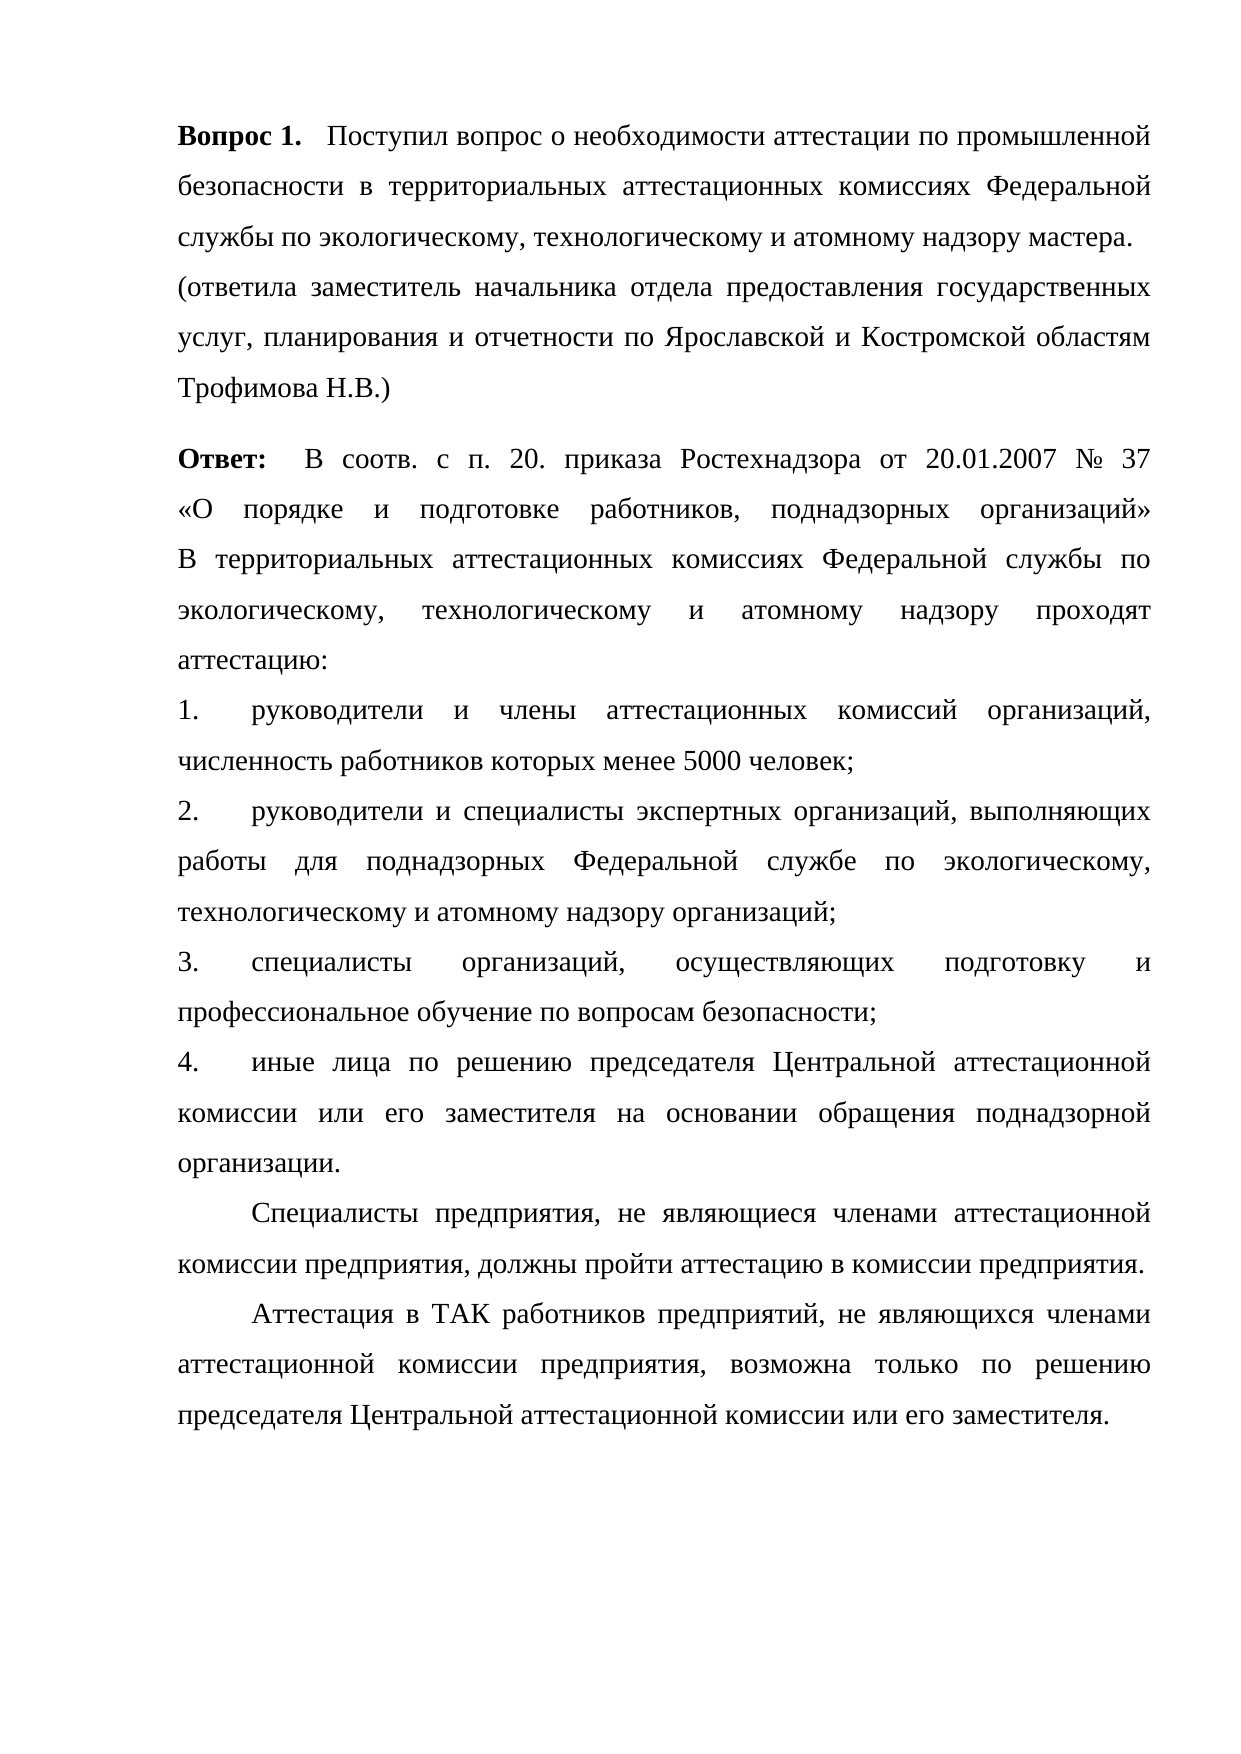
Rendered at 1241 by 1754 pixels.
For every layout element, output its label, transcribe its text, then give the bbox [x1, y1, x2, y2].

list руководители и члены аттестационных комиссий организаций, численность работников которых менее 5000 человек; [177, 692, 1152, 776]
text Специалисты предприятия, не являющиеся членами аттестационной комиссии предприятия, должны пройти аттестацию в комиссии предприятия. [177, 1196, 1152, 1279]
list иные лица по решению председателя Центральной аттестационной комиссии или его заместителя на основании обращения поднадзорной организации. [177, 1044, 1152, 1179]
list специалисты организаций, осуществляющих подготовку и профессиональное обучение по вопросам безопасности; [177, 944, 1152, 1028]
list руководители и специалисты экспертных организаций, выполняющих работы для поднадзорных Федеральной службе по экологическому, технологическому и атомному надзору организаций; [177, 793, 1152, 927]
text Вопрос 1. Поступил вопрос о необходимости аттестации по промышленной безопасности в территориальных аттестационных комиссиях Федеральной службы по экологическому, технологическому и атомному надзору мастера. [177, 118, 1152, 252]
text (ответила заместитель начальника отдела предоставления государственных услуг, планирования и отчетности по Ярославской и Костромской областям Трофимова Н.В.) [177, 269, 1152, 403]
text Аттестация в ТАК работников предприятий, не являющихся членами аттестационной комиссии предприятия, возможна только по решению председателя Центральной аттестационной комиссии или его заместителя. [177, 1296, 1152, 1430]
text Ответ: В соотв. с п. 20. приказа Ростехнадзора от 20.01.2007 № 37 «О порядке и подготовке работников, поднадзорных организаций» В территориальных аттестационных комиссиях Федеральной службы по экологическому, технологическому и атомному надзору проходят аттестацию: [177, 441, 1152, 676]
